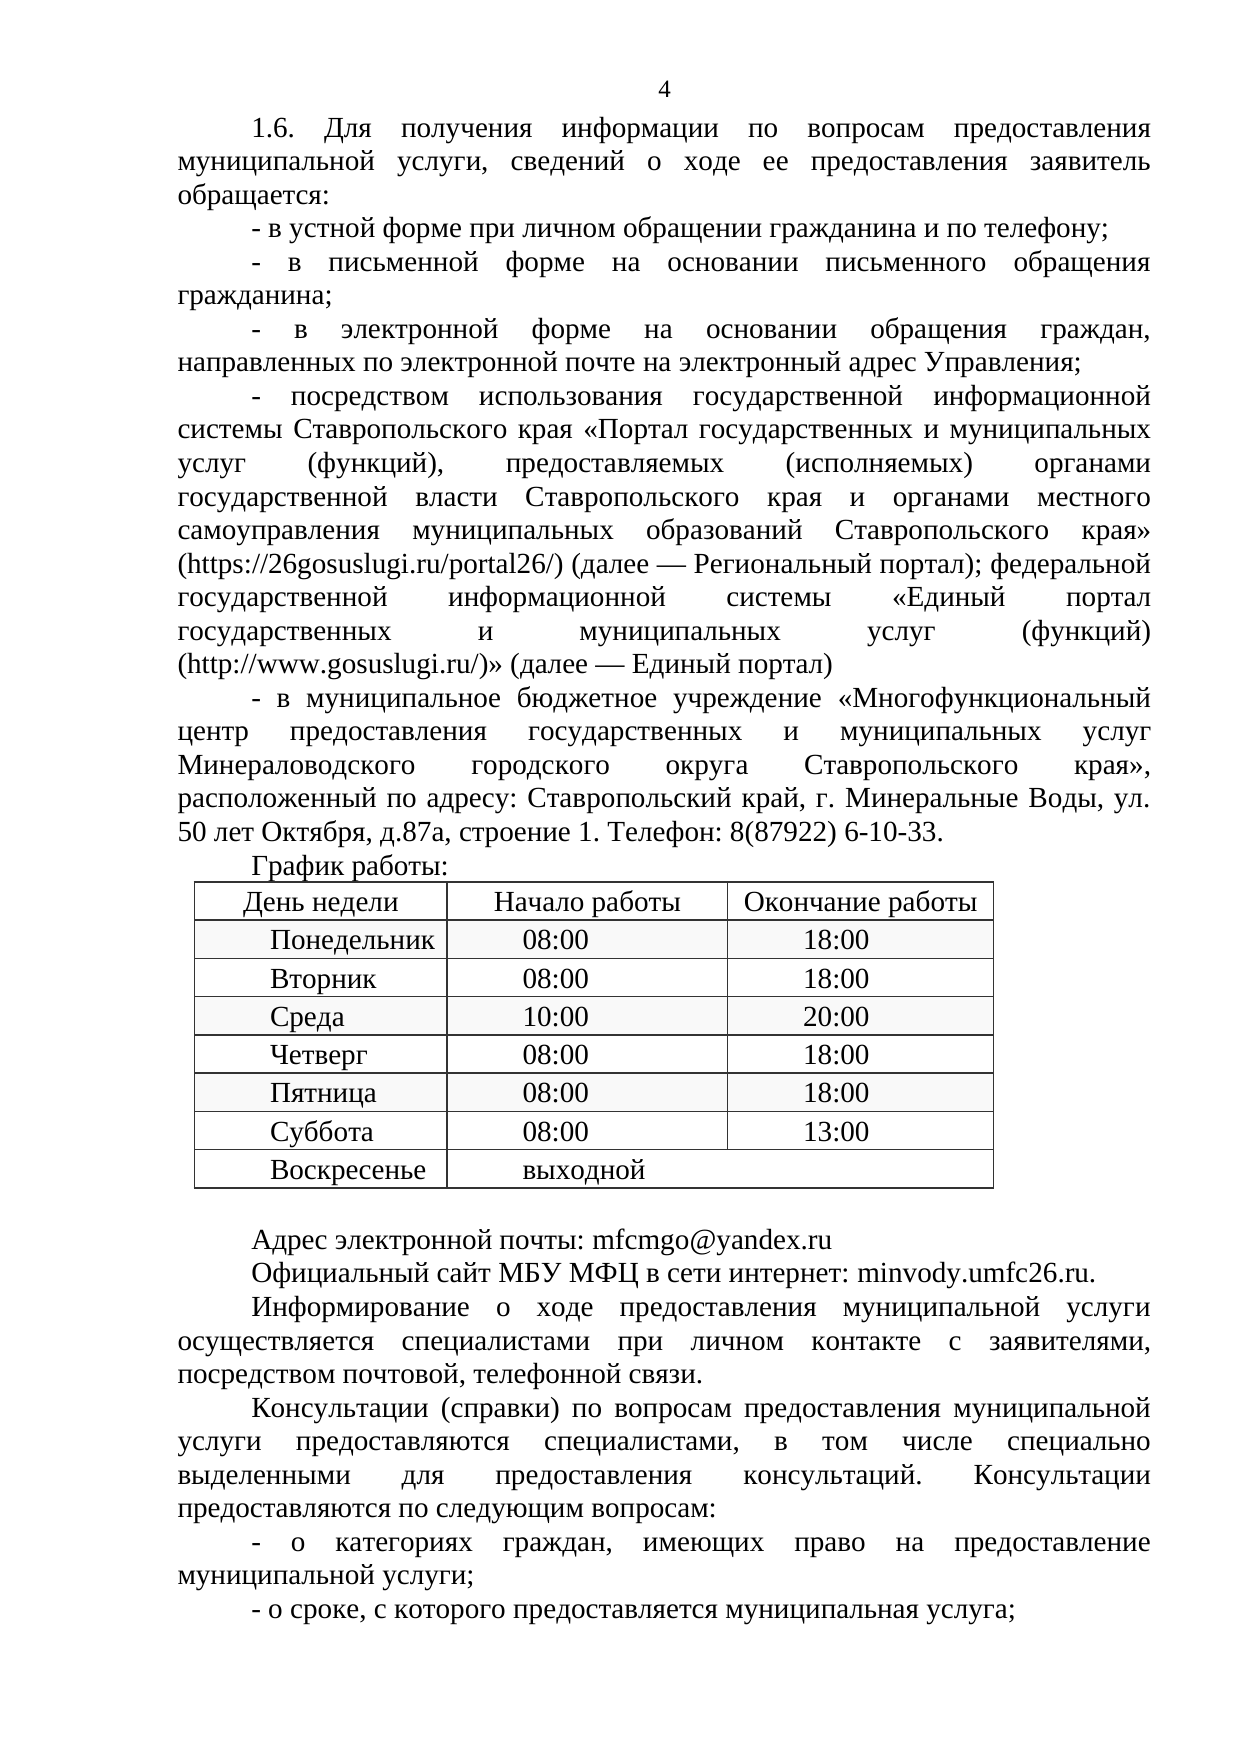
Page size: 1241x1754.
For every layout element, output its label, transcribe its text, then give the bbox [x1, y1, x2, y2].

text Адрес электронной почты: mfcmgo@yandex.ru [177, 1222, 1152, 1256]
text - в электронной форме на основании обращения граждан, направленных по электронной почте на электронный адрес Управления; [177, 311, 1152, 378]
table_header День недели [195, 883, 446, 919]
text Информирование о ходе предоставления муниципальной услуги осуществляется специалистами при личном контакте с заявителями, посредством почтовой, телефонной связи. [177, 1289, 1152, 1390]
table_cell 08:00 [448, 1074, 727, 1111]
text 1.6. Для получения информации по вопросам предоставления муниципальной услуги, сведений о ходе ее предоставления заявитель обращается: [177, 110, 1152, 210]
table_cell 13:00 [728, 1112, 993, 1149]
text - в устной форме при личном обращении гражданина и по телефону; [177, 210, 1152, 244]
table_cell Суббота [195, 1112, 446, 1149]
table_cell Четверг [195, 1036, 446, 1072]
text Консультации (справки) по вопросам предоставления муниципальной услуги предоставляются специалистами, в том числе специально выделенными для предоставления консультаций. Консультации предоставляются по следующим вопросам: [177, 1390, 1152, 1524]
table_header Окончание работы [728, 883, 993, 919]
table_cell Понедельник [195, 921, 446, 958]
text - о сроке, с которого предоставляется муниципальная услуга; [177, 1591, 1152, 1624]
table_cell выходной [448, 1150, 993, 1187]
table_cell 08:00 [448, 959, 727, 996]
text - в письменной форме на основании письменного обращения гражданина; [177, 244, 1152, 311]
table_cell 20:00 [728, 997, 993, 1034]
text График работы: [177, 848, 1152, 881]
table_cell Пятница [195, 1074, 446, 1111]
table_header Начало работы [448, 883, 727, 919]
text - о категориях граждан, имеющих право на предоставление муниципальной услуги; [177, 1524, 1152, 1591]
text Официальный сайт МБУ МФЦ в сети интернет: minvody.umfc26.ru. [177, 1256, 1152, 1289]
text - посредством использования государственной информационной системы Ставропольского края «Портал государственных и муниципальных услуг (функций), предоставляемых (исполняемых) органами государственной власти Ставропольского края и органами местного самоуправления муниципальных образований Ставропольского края» (https://26gosuslugi.ru/portal26/) (далее — Региональный портал); федеральной государственной информационной системы «Единый портал государственных и муниципальных услуг (функций) (http://www.gosuslugi.ru/)» (далее — Единый портал) [177, 378, 1152, 680]
table_cell 18:00 [728, 1036, 993, 1072]
text - в муниципальное бюджетное учреждение «Многофункциональный центр предоставления государственных и муниципальных услуг Минераловодского городского округа Ставропольского края», расположенный по адресу: Ставропольский край, г. Минеральные Воды, ул. 50 лет Октября, д.87а, строение 1. Телефон: 8(87922) 6-10-33. [177, 680, 1152, 848]
table_cell Вторник [195, 959, 446, 996]
table_cell 10:00 [448, 997, 727, 1034]
table_cell 08:00 [448, 1112, 727, 1149]
table_cell 08:00 [448, 921, 727, 958]
table_cell 18:00 [728, 1074, 993, 1111]
table_cell 18:00 [728, 959, 993, 996]
table_cell 18:00 [728, 921, 993, 958]
table_cell Среда [195, 997, 446, 1034]
table_cell 08:00 [448, 1036, 727, 1072]
table_cell Воскресенье [195, 1150, 446, 1187]
